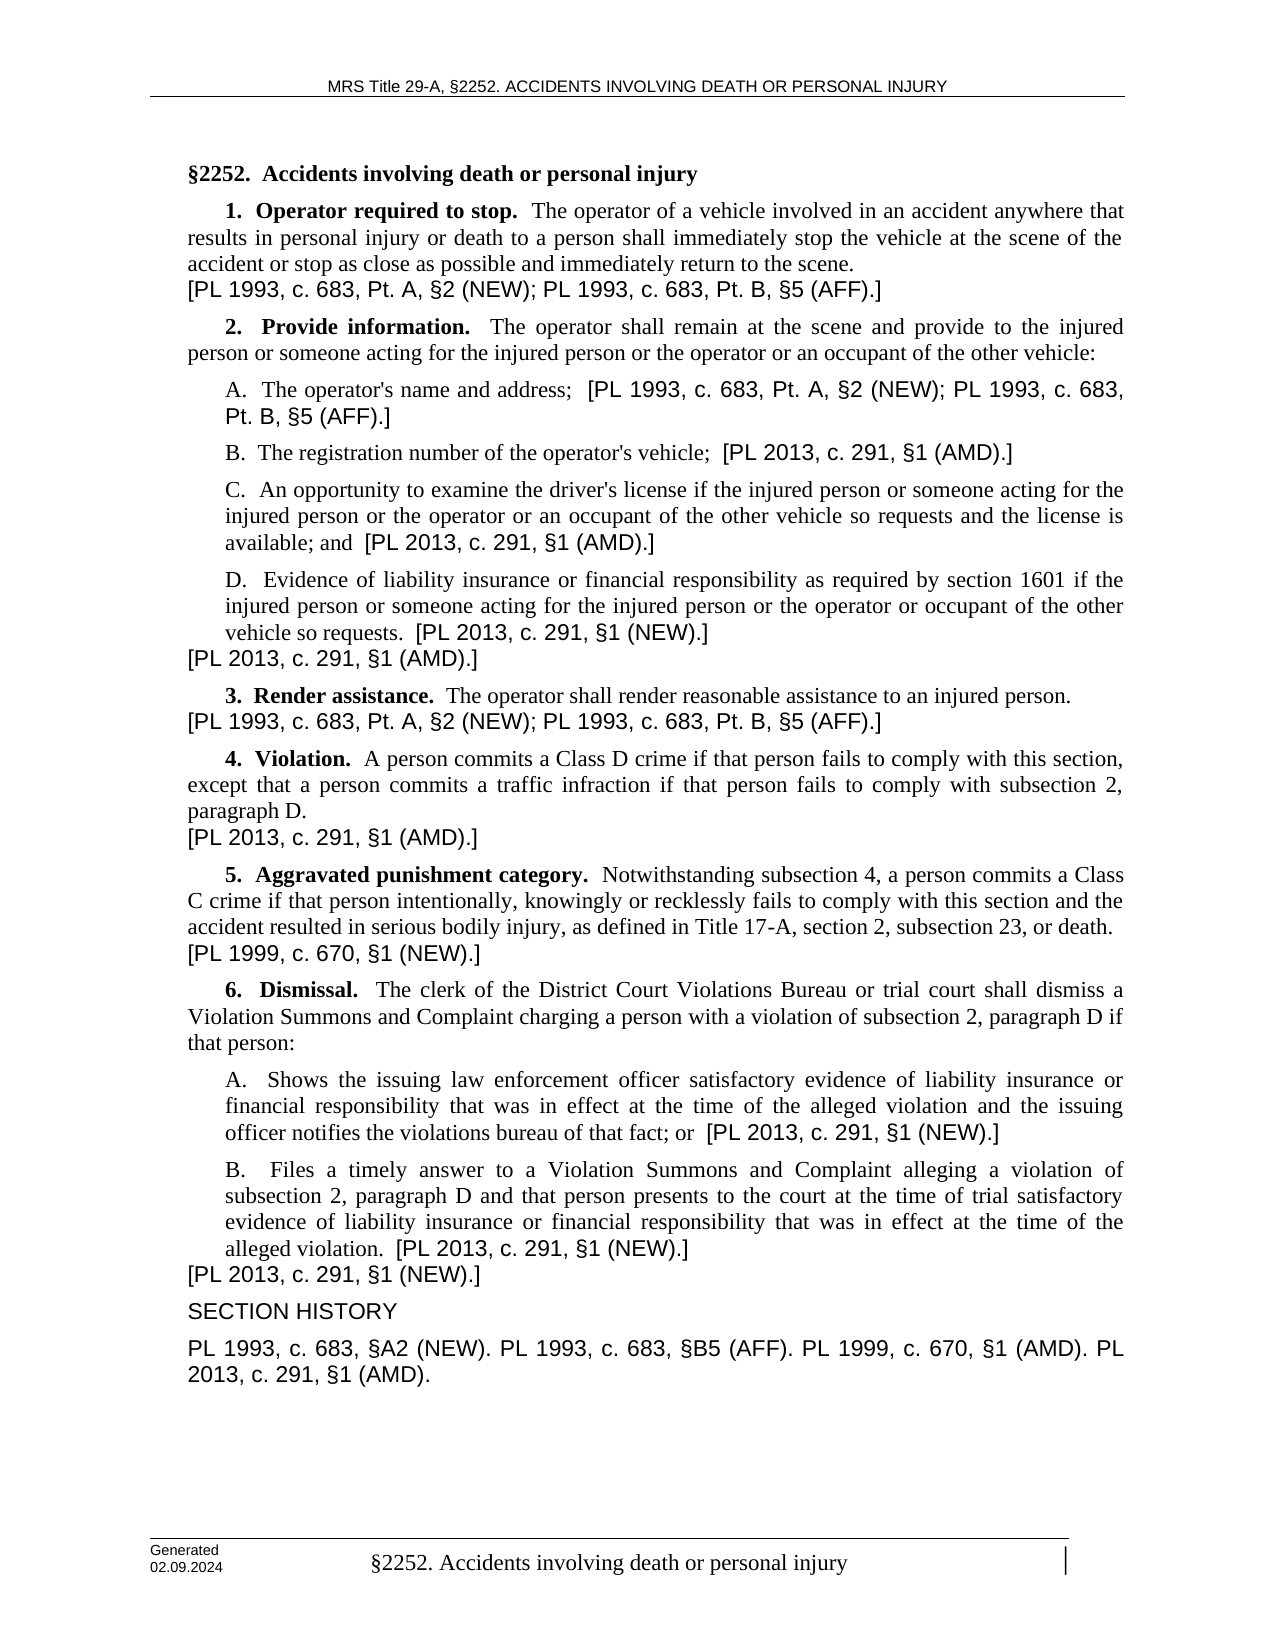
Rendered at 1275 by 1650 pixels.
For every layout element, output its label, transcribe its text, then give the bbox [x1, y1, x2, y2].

text B. Files a timely answer to a Violation Summons and Complaint alleging a violation of subsection 2, paragraph D and that person presents to the court at the time of trial satisfactory evidence of liability insurance or financial responsibility that was in effect at the time of the alleged violation. [PL 2013, c. 291, §1 (NEW).] [225, 1156, 1125, 1261]
text 6. Dismissal. The clerk of the District Court Violations Bureau or trial court shall dismiss a Violation Summons and Complaint charging a person with a violation of subsection 2, paragraph D if that person: [187, 977, 1125, 1056]
text §2252. Accidents involving death or personal injury [187, 160, 1125, 187]
text [PL 2013, c. 291, §1 (AMD).] [187, 824, 1125, 850]
text C. An opportunity to examine the driver's license if the injured person or someone acting for the injured person or the operator or an occupant of the other vehicle so requests and the license is available; and [PL 2013, c. 291, §1 (AMD).] [225, 476, 1125, 555]
text [PL 1999, c. 670, §1 (NEW).] [187, 940, 1125, 966]
text 5. Aggravated punishment category. Notwithstanding subsection 4, a person commits a Class C crime if that person intentionally, knowingly or recklessly fails to comply with this section and the accident resulted in serious bodily injury, as defined in Title 17‑A, section 2, subsection 23, or death. [187, 861, 1125, 940]
text [PL 1993, c. 683, Pt. A, §2 (NEW); PL 1993, c. 683, Pt. B, §5 (AFF).] [187, 276, 1125, 303]
text 1. Operator required to stop. The operator of a vehicle involved in an accident anywhere that results in personal injury or death to a person shall immediately stop the vehicle at the scene of the accident or stop as close as possible and immediately return to the scene. [187, 197, 1125, 276]
text A. Shows the issuing law enforcement officer satisfactory evidence of liability insurance or financial responsibility that was in effect at the time of the alleged violation and the issuing officer notifies the violations bureau of that fact; or [PL 2013, c. 291, §1 (NEW).] [225, 1066, 1125, 1145]
text [PL 2013, c. 291, §1 (AMD).] [187, 645, 1125, 671]
text D. Evidence of liability insurance or financial responsibility as required by section 1601 if the injured person or someone acting for the injured person or the operator or occupant of the other vehicle so requests. [PL 2013, c. 291, §1 (NEW).] [225, 566, 1125, 645]
text 2. Provide information. The operator shall remain at the scene and provide to the injured person or someone acting for the injured person or the operator or an occupant of the other vehicle: [187, 313, 1125, 366]
text PL 1993, c. 683, §A2 (NEW). PL 1993, c. 683, §B5 (AFF). PL 1999, c. 670, §1 (AMD). PL 2013, c. 291, §1 (AMD). [187, 1335, 1125, 1387]
text 4. Violation. A person commits a Class D crime if that person fails to comply with this section, except that a person commits a traffic infraction if that person fails to comply with subsection 2, paragraph D. [187, 745, 1125, 824]
text SECTION HISTORY [187, 1298, 1125, 1324]
text 3. Render assistance. The operator shall render reasonable assistance to an injured person. [187, 682, 1125, 708]
text A. The operator's name and address; [PL 1993, c. 683, Pt. A, §2 (NEW); PL 1993, c. 683, Pt. B, §5 (AFF).] [225, 376, 1125, 429]
text [PL 2013, c. 291, §1 (NEW).] [187, 1261, 1125, 1287]
text [PL 1993, c. 683, Pt. A, §2 (NEW); PL 1993, c. 683, Pt. B, §5 (AFF).] [187, 708, 1125, 734]
text B. The registration number of the operator's vehicle; [PL 2013, c. 291, §1 (AMD).] [225, 439, 1125, 466]
